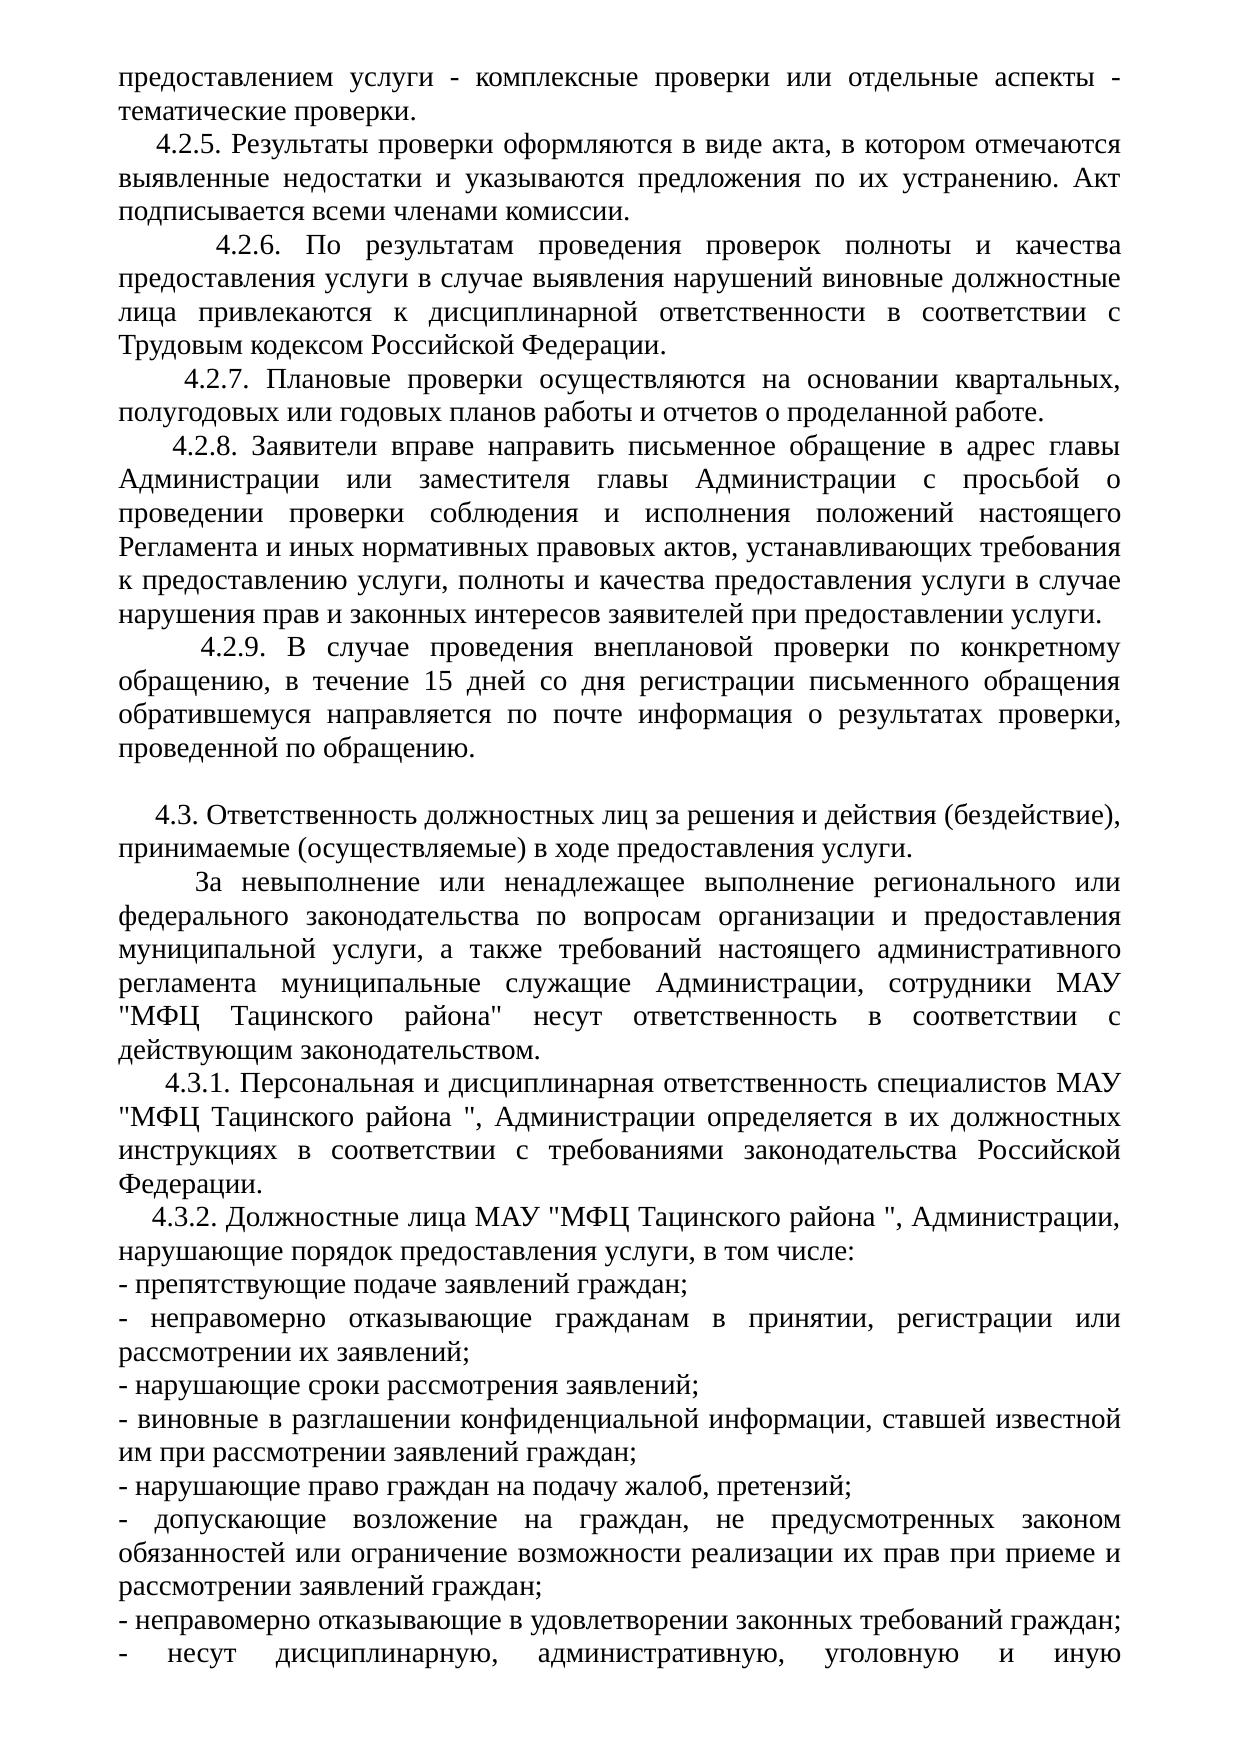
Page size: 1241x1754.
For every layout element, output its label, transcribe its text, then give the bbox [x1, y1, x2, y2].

text 4.3. Ответственность должностных лиц за решения и действия (бездействие), принимаемые (осуществляемые) в ходе предоставления услуги. [118, 797, 1122, 864]
text 4.2.8. Заявители вправе направить письменное обращение в адрес главы Администрации или заместителя главы Администрации с просьбой о проведении проверки соблюдения и исполнения положений настоящего Регламента и иных нормативных правовых актов, устанавливающих требования к предоставлению услуги, полноты и качества предоставления услуги в случае нарушения прав и законных интересов заявителей при предоставлении услуги. [118, 428, 1122, 629]
text - неправомерно отказывающие в удовлетворении законных требований граждан; [118, 1602, 1122, 1636]
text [118, 1636, 1122, 1669]
text 4.2.9. В случае проведения внеплановой проверки по конкретному обращению, в течение 15 дней со дня регистрации письменного обращения обратившемуся направляется по почте информация о результатах проверки, проведенной по обращению. [118, 629, 1122, 763]
text 4.2.7. Плановые проверки осуществляются на основании квартальных, полугодовых или годовых планов работы и отчетов о проделанной работе. [118, 361, 1122, 428]
text За невыполнение или ненадлежащее выполнение регионального или федерального законодательства по вопросам организации и предоставления муниципальной услуги, а также требований настоящего административного регламента муниципальные служащие Администрации, сотрудники МАУ "МФЦ Тацинского района" несут ответственность в соответствии с действующим законодательством. [118, 864, 1122, 1065]
text 4.2.5. Результаты проверки оформляются в виде акта, в котором отмечаются выявленные недостатки и указываются предложения по их устранению. Акт подписывается всеми членами комиссии. [118, 126, 1122, 227]
text - нарушающие сроки рассмотрения заявлений; [118, 1367, 1122, 1401]
text - неправомерно отказывающие гражданам в принятии, регистрации или рассмотрении их заявлений; [118, 1300, 1122, 1367]
text 4.2.6. По результатам проведения проверок полноты и качества предоставления услуги в случае выявления нарушений виновные должностные лица привлекаются к дисциплинарной ответственности в соответствии с Трудовым кодексом Российской Федерации. [118, 227, 1122, 361]
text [118, 59, 1122, 126]
text 4.3.2. Должностные лица МАУ "МФЦ Тацинского района ", Администрации, нарушающие порядок предоставления услуги, в том числе: [118, 1199, 1122, 1267]
text - нарушающие право граждан на подачу жалоб, претензий; [118, 1468, 1122, 1501]
text - допускающие возложение на граждан, не предусмотренных законом обязанностей или ограничение возможности реализации их прав при приеме и рассмотрении заявлений граждан; [118, 1501, 1122, 1602]
text - виновные в разглашении конфиденциальной информации, ставшей известной им при рассмотрении заявлений граждан; [118, 1401, 1122, 1468]
text - препятствующие подаче заявлений граждан; [118, 1267, 1122, 1300]
text 4.3.1. Персональная и дисциплинарная ответственность специалистов МАУ "МФЦ Тацинского района ", Администрации определяется в их должностных инструкциях в соответствии с требованиями законодательства Российской Федерации. [118, 1065, 1122, 1199]
